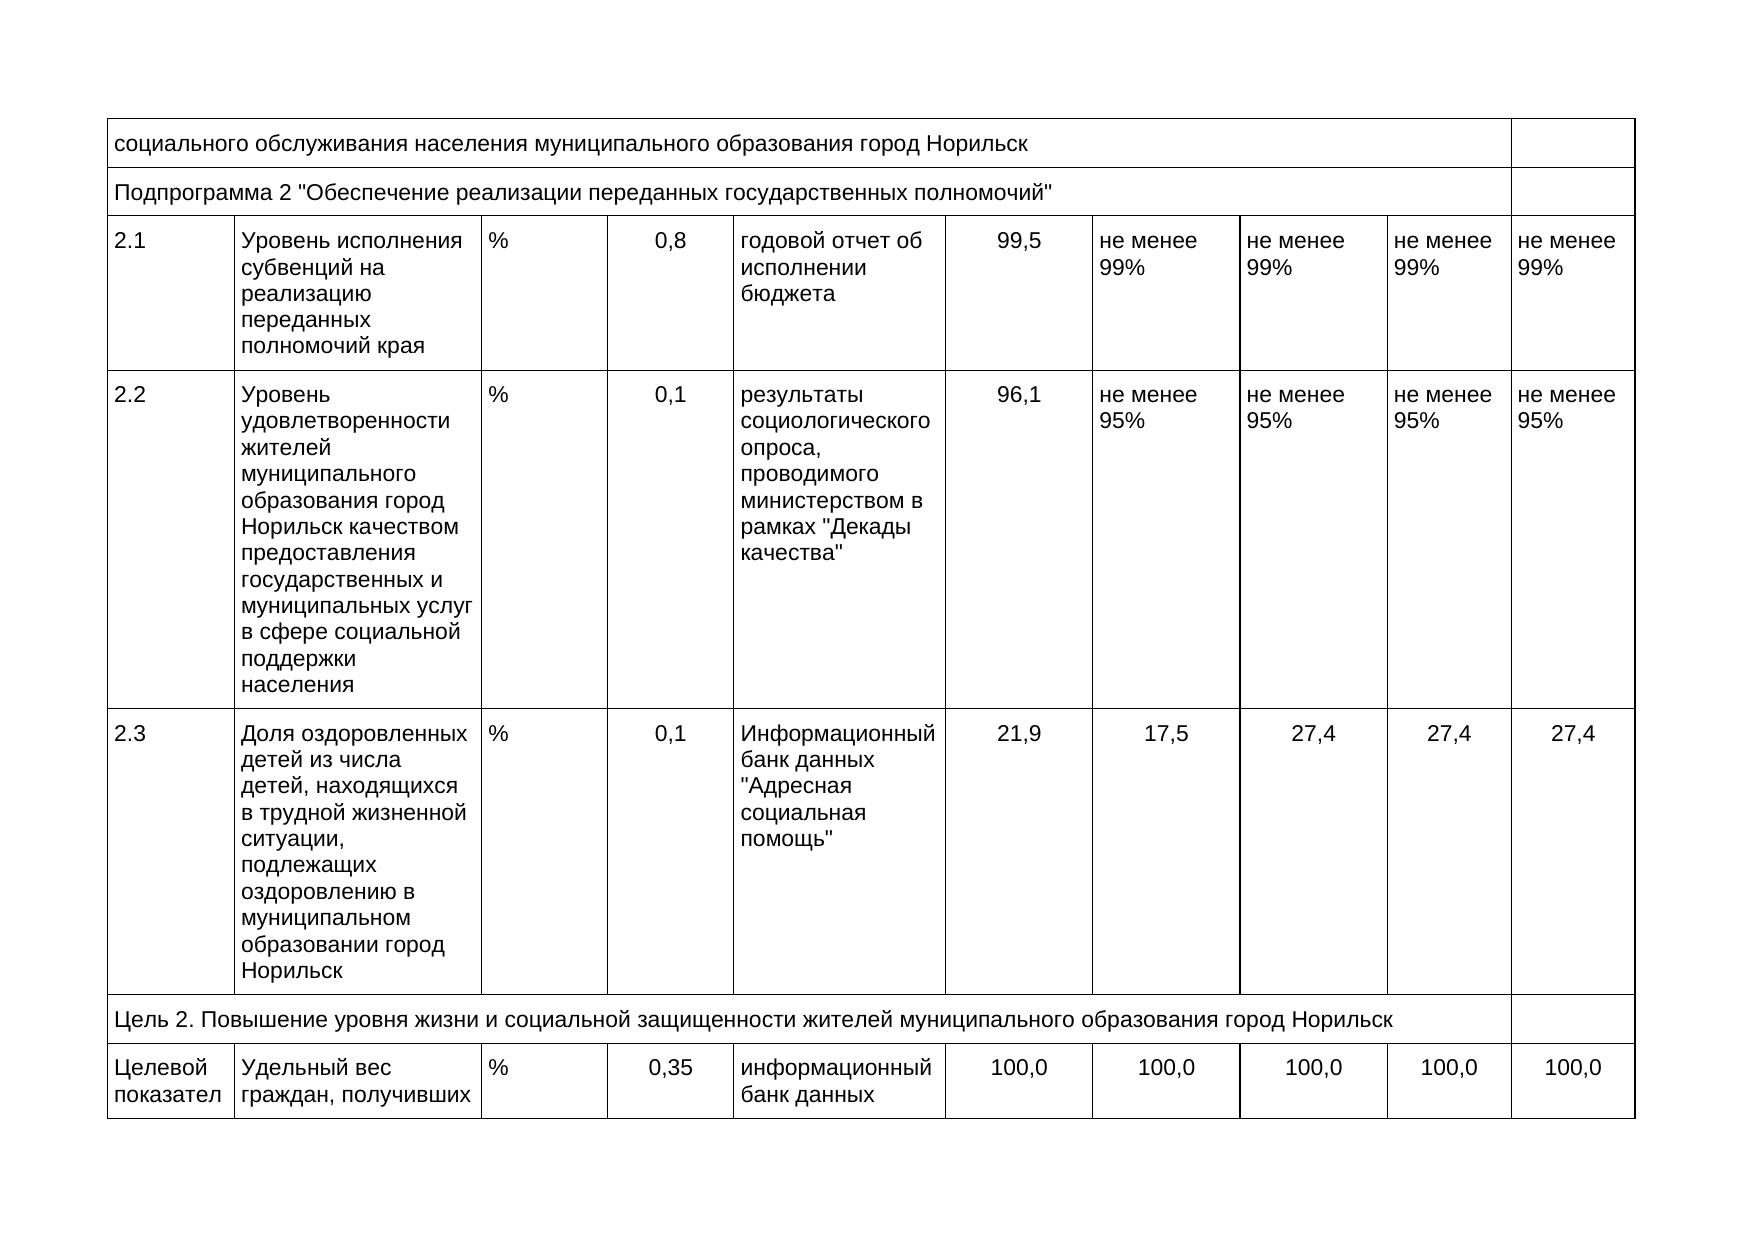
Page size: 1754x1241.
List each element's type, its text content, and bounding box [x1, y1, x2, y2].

table_cell 27,4 [1512, 709, 1634, 994]
table_cell 27,4 [1388, 709, 1511, 994]
table_cell 0,1 [608, 709, 733, 994]
table_cell не менее 99% [1241, 216, 1387, 369]
table_cell 21,9 [946, 709, 1092, 994]
table_cell не менее 95% [1388, 371, 1511, 708]
table_cell % [482, 709, 607, 994]
table_cell 100,0 [946, 1044, 1092, 1117]
table_cell не менее 99% [1093, 216, 1239, 369]
table_cell 100,0 [1241, 1044, 1387, 1117]
table_cell 99,5 [946, 216, 1092, 369]
table_cell 27,4 [1241, 709, 1387, 994]
table_cell Цель 2. Повышение уровня жизни и социальной защищенности жителей муниципального образования город Норильск [108, 995, 1511, 1042]
table_cell 2.3 [108, 709, 234, 994]
table_cell 96,1 [946, 371, 1092, 708]
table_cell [108, 1044, 234, 1117]
table_cell 0,35 [608, 1044, 733, 1117]
table_cell 0,1 [608, 371, 733, 708]
table_cell не менее 99% [1512, 216, 1634, 369]
table_cell [1512, 119, 1634, 167]
table_cell годовой отчет об исполнении бюджета [734, 216, 945, 369]
table_cell не менее 95% [1241, 371, 1387, 708]
table_cell Уровень удовлетворенности жителей муниципального образования город Норильск качеством предоставления государственных и муниципальных услуг в сфере социальной поддержки населения [235, 371, 481, 708]
table_cell не менее 95% [1093, 371, 1239, 708]
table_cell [734, 1044, 945, 1117]
table_cell 2.1 [108, 216, 234, 369]
table_cell не менее 99% [1388, 216, 1511, 369]
table_cell 2.2 [108, 371, 234, 708]
table_cell [1512, 168, 1634, 215]
table_cell [1512, 995, 1634, 1042]
table_cell 100,0 [1093, 1044, 1239, 1117]
table_cell % [482, 216, 607, 369]
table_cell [108, 119, 1511, 167]
table_cell не менее 95% [1512, 371, 1634, 708]
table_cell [235, 1044, 481, 1117]
table_cell 0,8 [608, 216, 733, 369]
table_cell Уровень исполнения субвенций на реализацию переданных полномочий края [235, 216, 481, 369]
table_cell 100,0 [1512, 1044, 1634, 1117]
table_cell 17,5 [1093, 709, 1239, 994]
table_cell Подпрограмма 2 "Обеспечение реализации переданных государственных полномочий" [108, 168, 1511, 215]
table_cell результаты социологического опроса, проводимого министерством в рамках "Декады качества" [734, 371, 945, 708]
table_cell Доля оздоровленных детей из числа детей, находящихся в трудной жизненной ситуации, подлежащих оздоровлению в муниципальном образовании город Норильск [235, 709, 481, 994]
table_cell % [482, 1044, 607, 1117]
table_cell 100,0 [1388, 1044, 1511, 1117]
table_cell Информационный банк данных "Адресная социальная помощь" [734, 709, 945, 994]
table_cell % [482, 371, 607, 708]
